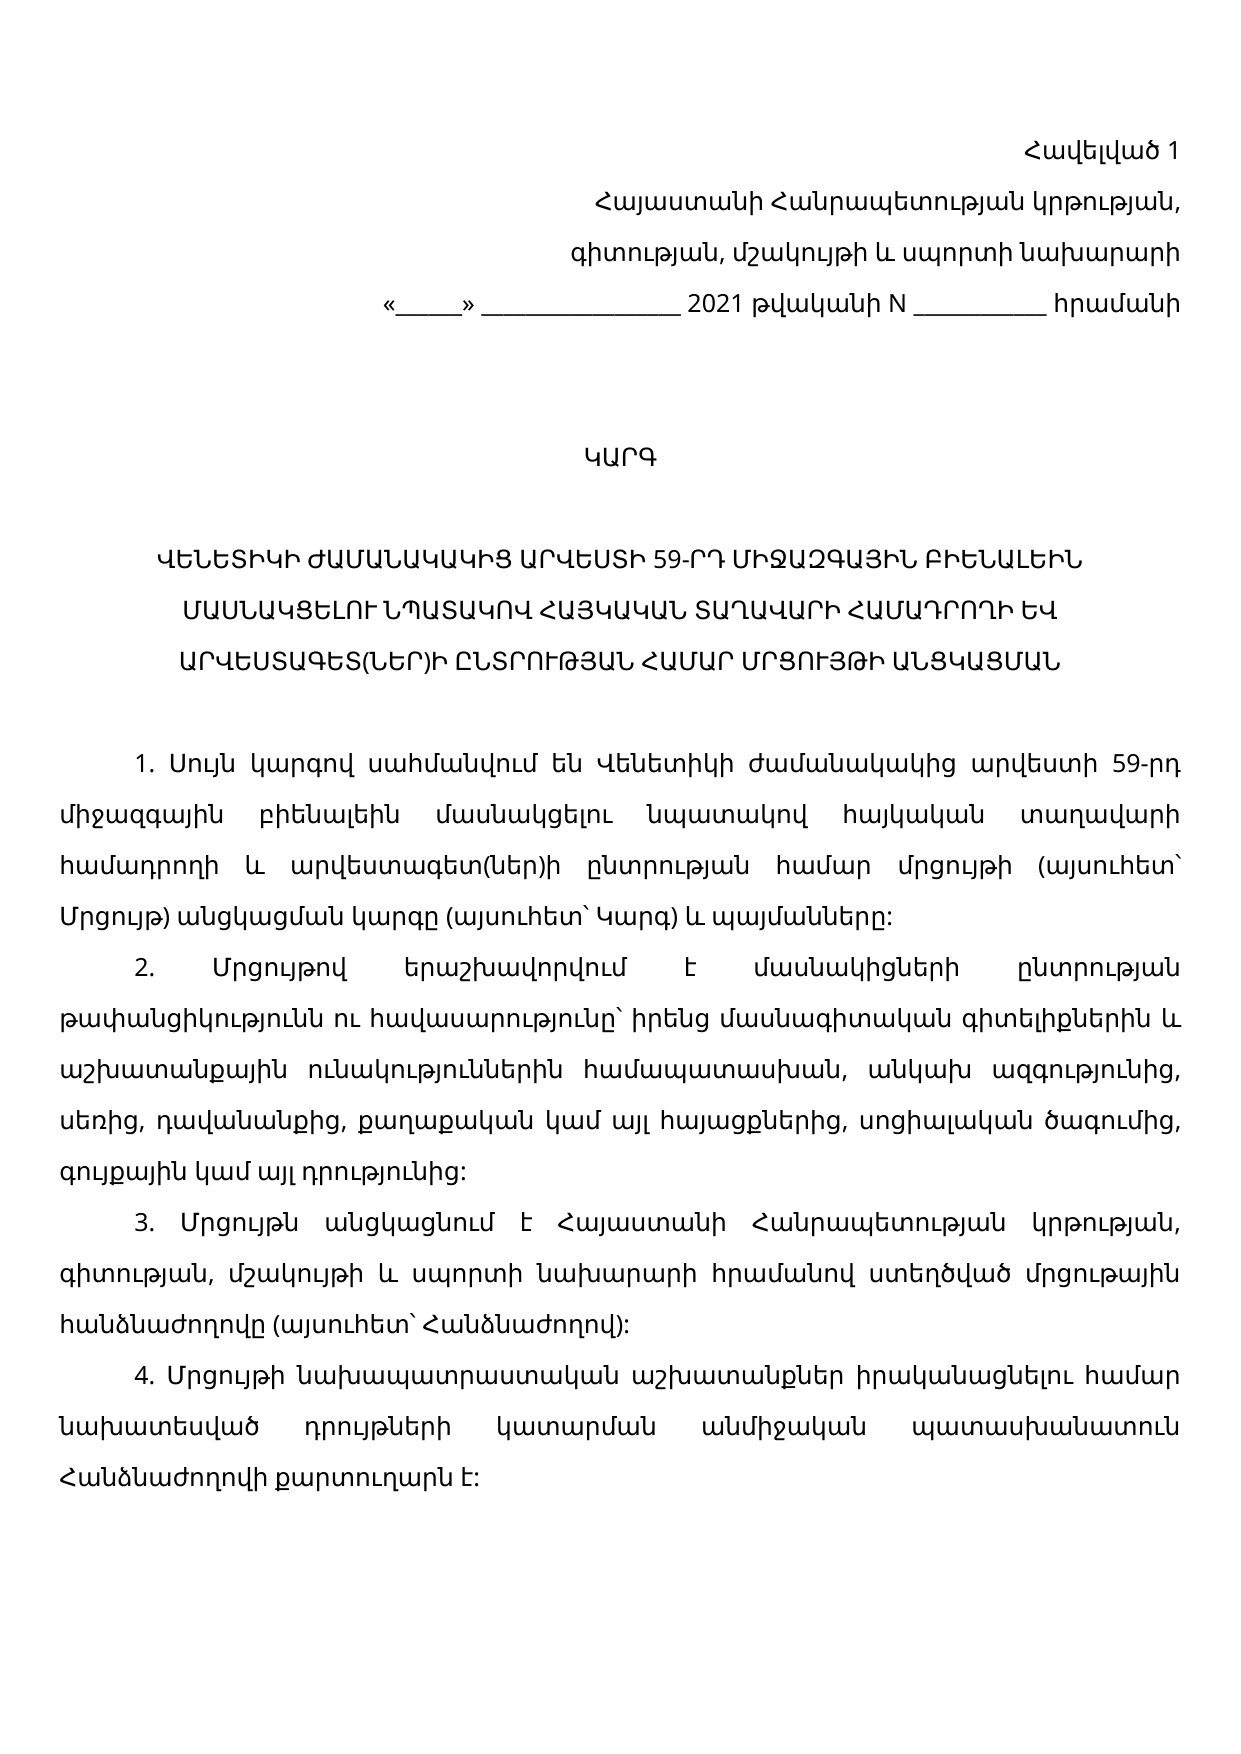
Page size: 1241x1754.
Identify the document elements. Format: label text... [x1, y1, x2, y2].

text ԿԱՐԳ [59, 439, 1181, 473]
text Հավելված 1 [59, 133, 1181, 167]
text 4. Մրցույթի նախապատրաստական աշխատանքներ իրականացնելու համար նախատեսված դրույթների կատարման անմիջական պատասխանատուն Հանձնաժողովի քարտուղարն է: [59, 1358, 1181, 1494]
text 3. Մրցույթն անցկացնում է Հայաստանի Հանրապետության կրթության, գիտության, մշակույթի և սպորտի նախարարի հրամանով ստեղծված մրցութային հանձնաժողովը (այսուհետ՝ Հանձնաժողով): [59, 1205, 1181, 1341]
text Հայաստանի Հանրապետության կրթության, [59, 184, 1181, 218]
text 1. Սույն կարգով սահմանվում են Վենետիկի ժամանակակից արվեստի 59-րդ միջազգային բիենալեին մասնակցելու նպատակով հայկական տաղավարի համադրողի և արվեստագետ(ներ)ի ընտրության համար մրցույթի (այսուհետ՝ Մրցույթ) անցկացման կարգը (այսուհետ՝ Կարգ) և պայմանները: [59, 745, 1181, 933]
text գիտության, մշակույթի և սպորտի նախարարի [59, 235, 1181, 269]
text ՎԵՆԵՏԻԿԻ ԺԱՄԱՆԱԿԱԿԻՑ ԱՐՎԵՍՏԻ 59-ՐԴ ՄԻՋԱԶԳԱՅԻՆ ԲԻԵՆԱԼԵԻՆ ՄԱՍՆԱԿՑԵԼՈՒ ՆՊԱՏԱԿՈՎ ՀԱՅԿԱԿԱՆ ՏԱՂԱՎԱՐԻ ՀԱՄԱԴՐՈՂԻ ԵՎ ԱՐՎԵՍՏԱԳԵՏ(ՆԵՐ)Ի ԸՆՏՐՈՒԹՅԱՆ ՀԱՄԱՐ ՄՐՑՈՒՅԹԻ ԱՆՑԿԱՑՄԱՆ [59, 541, 1181, 677]
text 2. Մրցույթով երաշխավորվում է մասնակիցների ընտրության թափանցիկությունն ու հավասարությունը՝ իրենց մասնագիտական գիտելիքներին և աշխատանքային ունակություններին համապատասխան, անկախ ազգությունից, սեռից, դավանանքից, քաղաքական կամ այլ հայացքներից, սոցիալական ծագումից, գույքային կամ այլ դրությունից: [59, 949, 1181, 1188]
text «______» __________________ 2021 թվականի N ____________ հրամանի [59, 286, 1181, 320]
